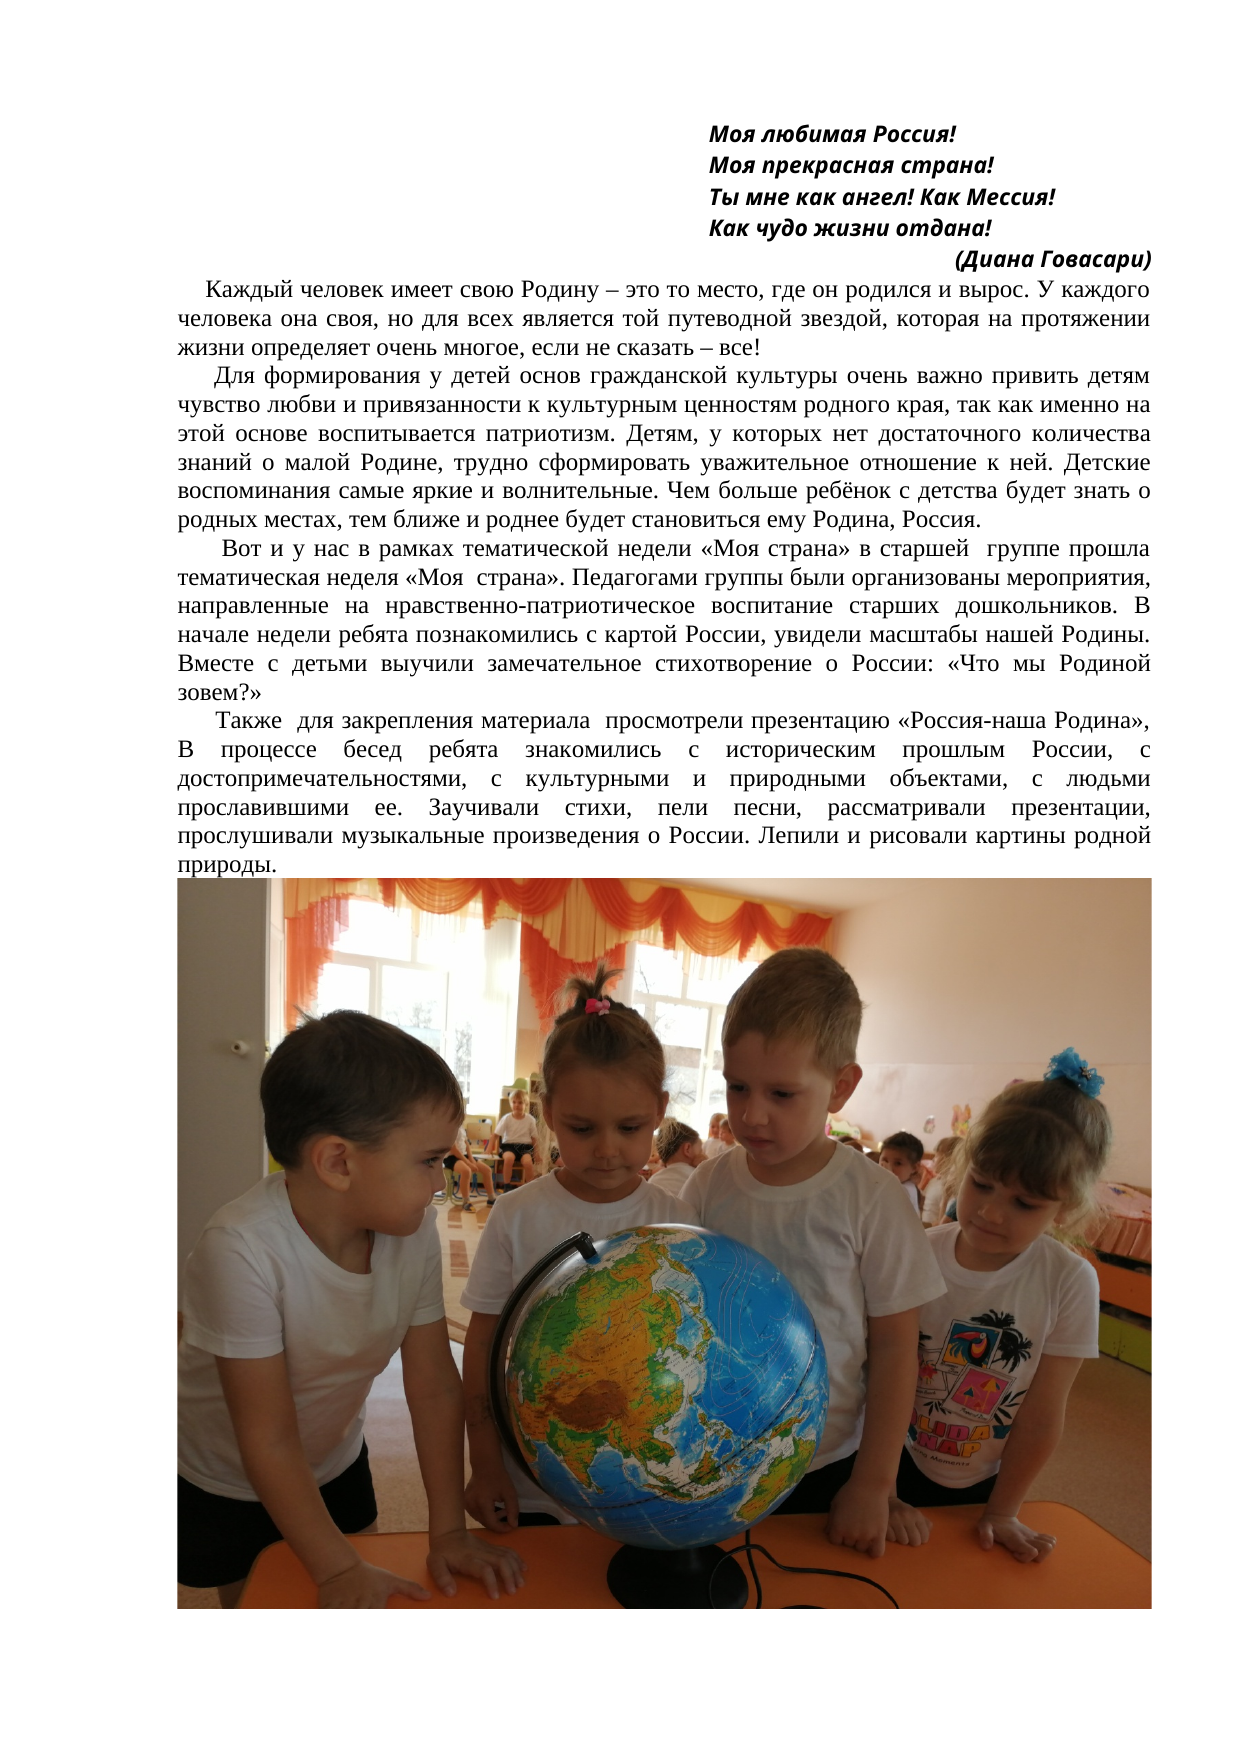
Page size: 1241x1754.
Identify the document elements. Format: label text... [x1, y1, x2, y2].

text Ты мне как ангел! Как Мессия! [709, 181, 1152, 212]
text Моя любимая Россия! [709, 118, 1152, 149]
text Для формирования у детей основ гражданской культуры очень важно привить детям чувство любви и привязанности к культурным ценностям родного края, так как именно на этой основе воспитывается патриотизм. Детям, у которых нет достаточного количества знаний о малой Родине, трудно сформировать уважительное отношение к ней. Детские воспоминания самые яркие и волнительные. Чем больше ребёнок с детства будет знать о родных местах, тем ближе и роднее будет становиться ему Родина, Россия. [177, 361, 1152, 533]
text (Диана Говасари) [177, 243, 1152, 274]
text Каждый человек имеет свою Родину – это то место, где он родился и вырос. У каждого человека она своя, но для всех является той путеводной звездой, которая на протяжении жизни определяет очень многое, если не сказать – все! [177, 274, 1152, 361]
text Вот и у нас в рамках тематической недели «Моя страна» в старшей группе прошла тематическая неделя «Моя страна». Педагогами группы были организованы мероприятия, направленные на нравственно-патриотическое воспитание старших дошкольников. В начале недели ребята познакомились с картой России, увидели масштабы нашей Родины. Вместе с детьми выучили замечательное стихотворение о России: «Что мы Родиной зовем?» [177, 533, 1152, 706]
text Также для закрепления материала просмотрели презентацию «Россия-наша Родина», В процессе бесед ребята знакомились с историческим прошлым России, с достопримечательностями, с культурными и природными объектами, с людьми прославившими ее. Заучивали стихи, пели песни, рассматривали презентации, прослушивали музыкальные произведения о России. Лепили и рисовали картины родной природы. [177, 706, 1152, 878]
text Моя прекрасная страна! [709, 149, 1152, 181]
picture [177, 878, 1152, 1609]
text Как чудо жизни отдана! [709, 212, 1152, 243]
